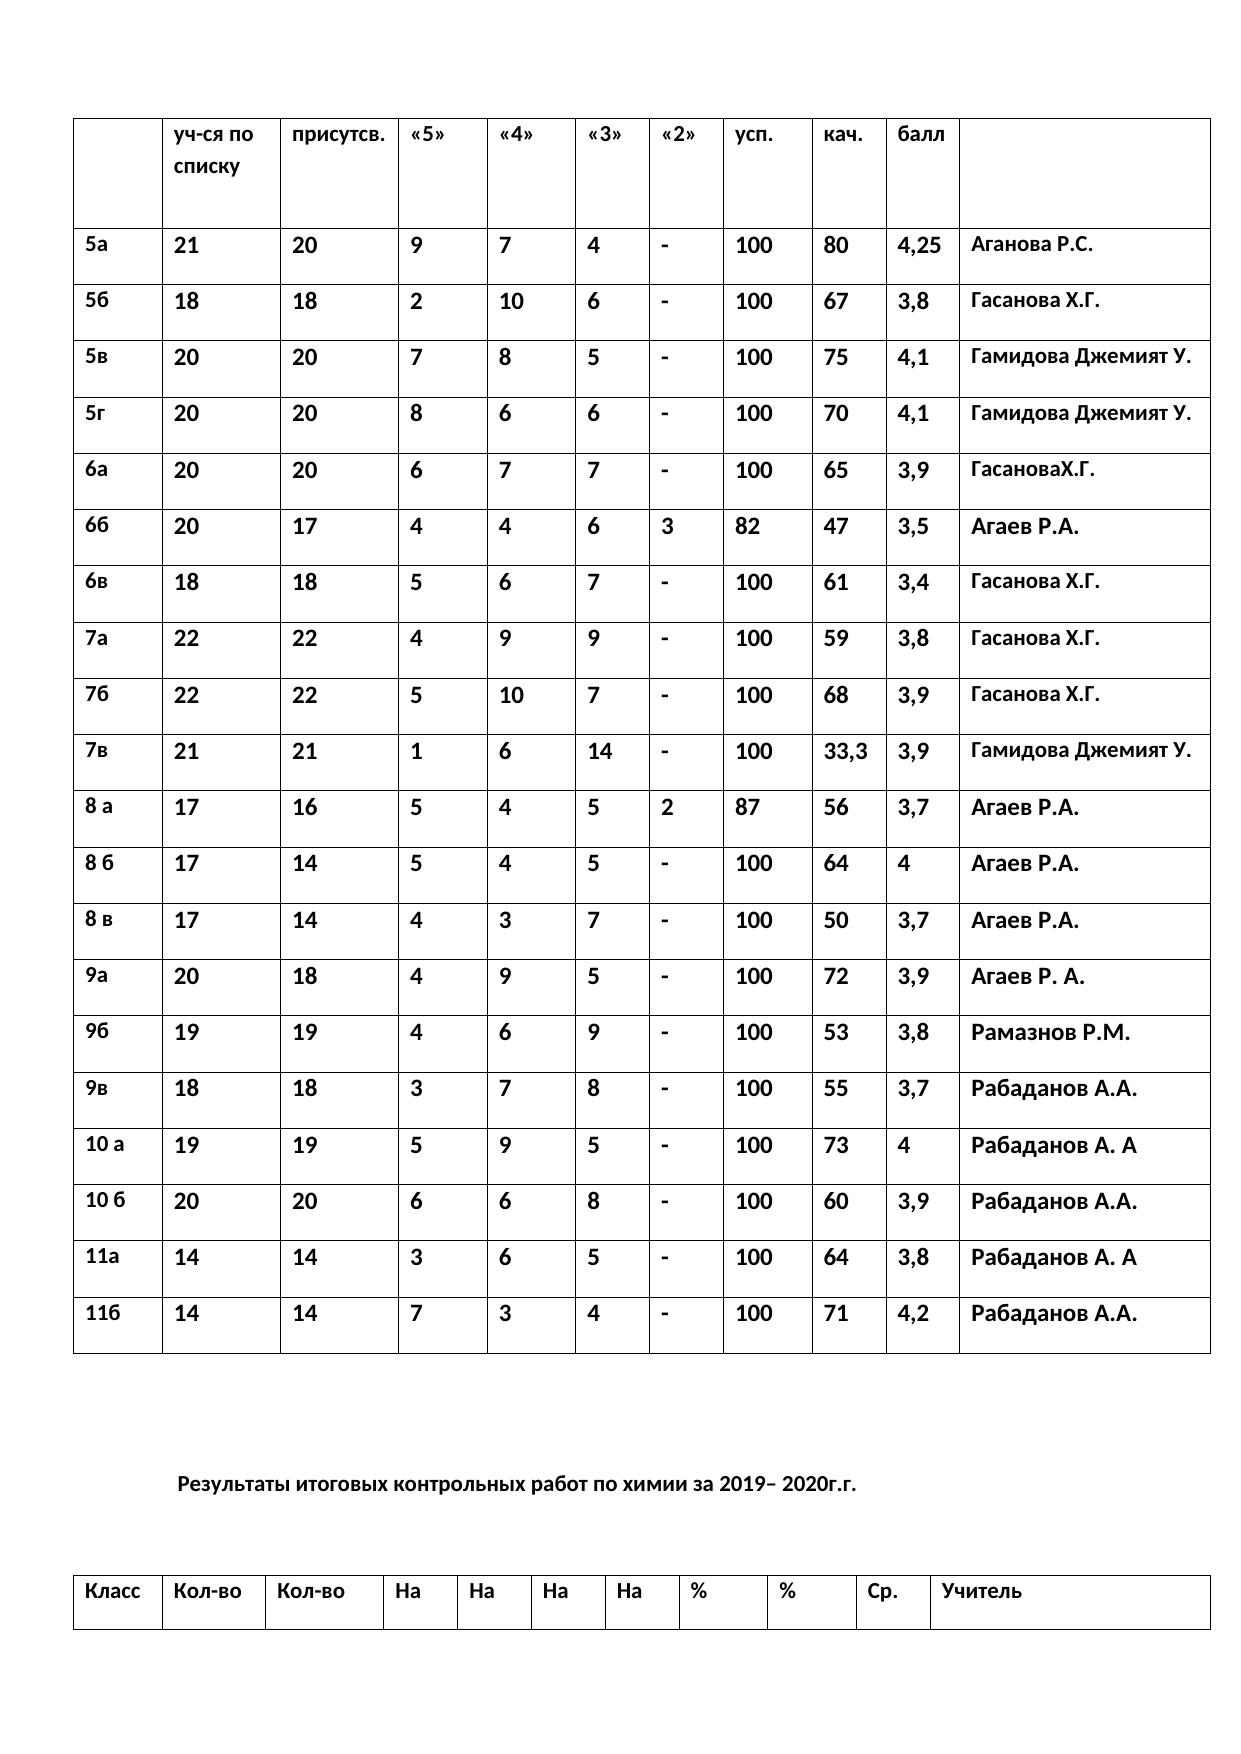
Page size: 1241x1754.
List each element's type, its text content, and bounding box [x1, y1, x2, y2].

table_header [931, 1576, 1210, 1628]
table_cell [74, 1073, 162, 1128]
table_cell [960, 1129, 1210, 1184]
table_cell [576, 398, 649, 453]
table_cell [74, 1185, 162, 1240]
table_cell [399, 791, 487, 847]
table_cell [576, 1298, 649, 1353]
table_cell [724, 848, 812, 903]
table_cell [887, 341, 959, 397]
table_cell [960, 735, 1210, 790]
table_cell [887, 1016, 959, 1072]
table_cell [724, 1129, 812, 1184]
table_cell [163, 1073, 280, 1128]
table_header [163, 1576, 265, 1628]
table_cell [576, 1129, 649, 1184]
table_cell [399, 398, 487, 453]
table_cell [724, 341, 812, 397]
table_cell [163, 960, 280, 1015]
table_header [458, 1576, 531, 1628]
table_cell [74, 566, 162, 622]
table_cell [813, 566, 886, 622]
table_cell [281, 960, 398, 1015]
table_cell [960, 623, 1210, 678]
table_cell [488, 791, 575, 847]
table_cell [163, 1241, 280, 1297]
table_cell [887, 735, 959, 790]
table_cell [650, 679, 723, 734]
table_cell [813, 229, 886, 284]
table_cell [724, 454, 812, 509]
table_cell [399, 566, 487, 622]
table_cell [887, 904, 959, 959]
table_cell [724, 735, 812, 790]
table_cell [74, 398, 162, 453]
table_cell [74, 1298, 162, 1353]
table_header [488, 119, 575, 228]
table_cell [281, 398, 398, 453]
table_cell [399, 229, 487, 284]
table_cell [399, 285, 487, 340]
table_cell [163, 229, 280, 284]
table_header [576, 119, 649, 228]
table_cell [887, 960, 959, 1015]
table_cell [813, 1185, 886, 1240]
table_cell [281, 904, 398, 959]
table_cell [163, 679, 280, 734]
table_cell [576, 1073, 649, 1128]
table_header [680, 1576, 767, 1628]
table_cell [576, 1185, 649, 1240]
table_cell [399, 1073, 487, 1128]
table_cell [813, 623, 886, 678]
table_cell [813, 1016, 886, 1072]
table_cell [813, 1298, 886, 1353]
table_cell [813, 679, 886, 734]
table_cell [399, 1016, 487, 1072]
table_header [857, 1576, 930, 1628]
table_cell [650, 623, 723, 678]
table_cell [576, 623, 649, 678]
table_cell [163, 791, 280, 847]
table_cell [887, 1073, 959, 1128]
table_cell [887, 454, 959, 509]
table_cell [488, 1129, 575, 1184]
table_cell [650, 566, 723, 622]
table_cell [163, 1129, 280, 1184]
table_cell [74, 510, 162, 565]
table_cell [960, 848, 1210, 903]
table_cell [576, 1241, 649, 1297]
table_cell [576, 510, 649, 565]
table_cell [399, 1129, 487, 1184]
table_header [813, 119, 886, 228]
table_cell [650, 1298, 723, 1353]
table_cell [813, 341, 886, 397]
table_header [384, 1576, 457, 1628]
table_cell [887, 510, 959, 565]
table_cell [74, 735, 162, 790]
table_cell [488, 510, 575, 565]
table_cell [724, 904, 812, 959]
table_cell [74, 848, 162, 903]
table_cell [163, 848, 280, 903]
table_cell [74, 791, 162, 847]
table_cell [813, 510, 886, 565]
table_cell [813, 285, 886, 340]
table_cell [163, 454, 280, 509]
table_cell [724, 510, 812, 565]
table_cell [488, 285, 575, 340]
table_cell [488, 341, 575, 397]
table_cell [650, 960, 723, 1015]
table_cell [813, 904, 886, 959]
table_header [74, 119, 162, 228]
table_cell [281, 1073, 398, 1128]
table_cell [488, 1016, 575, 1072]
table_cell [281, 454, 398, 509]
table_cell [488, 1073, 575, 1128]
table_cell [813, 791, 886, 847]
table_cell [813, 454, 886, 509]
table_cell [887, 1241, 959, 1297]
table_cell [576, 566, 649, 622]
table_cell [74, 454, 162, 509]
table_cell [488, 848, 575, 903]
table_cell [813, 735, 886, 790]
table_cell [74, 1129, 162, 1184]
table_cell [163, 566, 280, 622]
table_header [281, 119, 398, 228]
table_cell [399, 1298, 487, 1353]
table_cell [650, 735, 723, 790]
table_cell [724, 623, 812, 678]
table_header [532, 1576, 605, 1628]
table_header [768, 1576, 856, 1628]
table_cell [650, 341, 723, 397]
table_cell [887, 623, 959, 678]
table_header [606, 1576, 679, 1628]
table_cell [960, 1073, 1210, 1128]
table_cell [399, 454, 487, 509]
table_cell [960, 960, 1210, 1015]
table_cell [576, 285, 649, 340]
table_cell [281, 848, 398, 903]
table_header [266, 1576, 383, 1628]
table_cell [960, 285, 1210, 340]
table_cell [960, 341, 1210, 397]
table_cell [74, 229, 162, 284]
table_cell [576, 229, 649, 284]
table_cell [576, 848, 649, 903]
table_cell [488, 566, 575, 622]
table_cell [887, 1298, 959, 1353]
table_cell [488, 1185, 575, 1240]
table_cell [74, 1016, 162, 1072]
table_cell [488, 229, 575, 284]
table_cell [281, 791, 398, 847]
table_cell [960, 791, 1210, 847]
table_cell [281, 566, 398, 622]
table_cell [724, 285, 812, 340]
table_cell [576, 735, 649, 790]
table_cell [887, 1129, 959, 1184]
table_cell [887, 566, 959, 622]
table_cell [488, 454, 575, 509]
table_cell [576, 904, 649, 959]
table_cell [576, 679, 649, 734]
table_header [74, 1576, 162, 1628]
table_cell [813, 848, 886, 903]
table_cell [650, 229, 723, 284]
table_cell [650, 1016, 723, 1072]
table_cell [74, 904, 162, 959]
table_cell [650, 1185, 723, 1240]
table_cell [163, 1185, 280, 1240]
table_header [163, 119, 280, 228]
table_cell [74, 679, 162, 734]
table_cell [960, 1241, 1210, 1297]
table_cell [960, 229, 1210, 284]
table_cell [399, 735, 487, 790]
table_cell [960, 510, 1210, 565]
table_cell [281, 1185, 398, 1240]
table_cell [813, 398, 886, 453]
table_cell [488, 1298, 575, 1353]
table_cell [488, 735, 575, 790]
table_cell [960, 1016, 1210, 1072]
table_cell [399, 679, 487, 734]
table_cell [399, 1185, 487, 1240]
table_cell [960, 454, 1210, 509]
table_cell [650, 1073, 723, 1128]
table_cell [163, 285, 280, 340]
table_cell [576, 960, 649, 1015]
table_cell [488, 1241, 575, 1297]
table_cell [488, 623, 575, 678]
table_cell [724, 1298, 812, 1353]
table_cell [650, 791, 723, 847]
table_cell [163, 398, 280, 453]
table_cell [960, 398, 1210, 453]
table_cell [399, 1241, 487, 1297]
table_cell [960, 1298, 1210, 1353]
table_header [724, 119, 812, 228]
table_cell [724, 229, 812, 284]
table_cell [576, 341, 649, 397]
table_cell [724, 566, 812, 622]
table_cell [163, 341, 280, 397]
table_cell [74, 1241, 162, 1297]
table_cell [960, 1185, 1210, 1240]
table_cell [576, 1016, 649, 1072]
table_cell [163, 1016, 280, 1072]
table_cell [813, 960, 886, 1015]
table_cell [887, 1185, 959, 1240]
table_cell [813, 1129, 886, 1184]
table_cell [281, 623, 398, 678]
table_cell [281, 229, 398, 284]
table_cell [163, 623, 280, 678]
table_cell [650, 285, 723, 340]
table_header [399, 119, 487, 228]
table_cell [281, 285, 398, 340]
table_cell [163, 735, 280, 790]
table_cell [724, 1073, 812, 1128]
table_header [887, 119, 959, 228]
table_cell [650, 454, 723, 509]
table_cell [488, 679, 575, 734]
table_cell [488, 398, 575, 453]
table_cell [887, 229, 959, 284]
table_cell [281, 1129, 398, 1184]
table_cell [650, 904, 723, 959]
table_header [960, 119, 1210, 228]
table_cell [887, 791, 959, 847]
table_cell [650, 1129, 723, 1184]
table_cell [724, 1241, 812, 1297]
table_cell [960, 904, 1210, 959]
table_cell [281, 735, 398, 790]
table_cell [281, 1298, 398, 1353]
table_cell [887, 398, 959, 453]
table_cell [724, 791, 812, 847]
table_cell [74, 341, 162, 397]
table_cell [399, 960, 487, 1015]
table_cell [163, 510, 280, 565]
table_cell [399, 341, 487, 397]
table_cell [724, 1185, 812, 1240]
text Результаты итоговых контрольных работ по химии за 2019– 2020г.г. [177, 1469, 1152, 1497]
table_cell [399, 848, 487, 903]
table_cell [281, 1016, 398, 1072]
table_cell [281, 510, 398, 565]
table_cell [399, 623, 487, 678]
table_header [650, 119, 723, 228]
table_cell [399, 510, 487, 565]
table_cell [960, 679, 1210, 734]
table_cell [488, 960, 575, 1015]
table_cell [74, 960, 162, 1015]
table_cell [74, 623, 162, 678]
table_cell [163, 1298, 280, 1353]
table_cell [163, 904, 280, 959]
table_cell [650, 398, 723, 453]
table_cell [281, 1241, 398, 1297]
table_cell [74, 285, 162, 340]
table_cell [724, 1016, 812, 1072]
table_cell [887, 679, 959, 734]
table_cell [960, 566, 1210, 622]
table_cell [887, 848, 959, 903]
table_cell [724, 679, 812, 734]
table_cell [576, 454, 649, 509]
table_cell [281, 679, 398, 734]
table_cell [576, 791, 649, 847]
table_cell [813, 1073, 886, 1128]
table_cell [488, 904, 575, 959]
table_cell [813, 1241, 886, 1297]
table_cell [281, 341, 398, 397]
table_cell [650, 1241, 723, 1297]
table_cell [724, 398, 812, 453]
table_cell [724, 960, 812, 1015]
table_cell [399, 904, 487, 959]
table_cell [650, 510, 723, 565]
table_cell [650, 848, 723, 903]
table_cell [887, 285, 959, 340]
